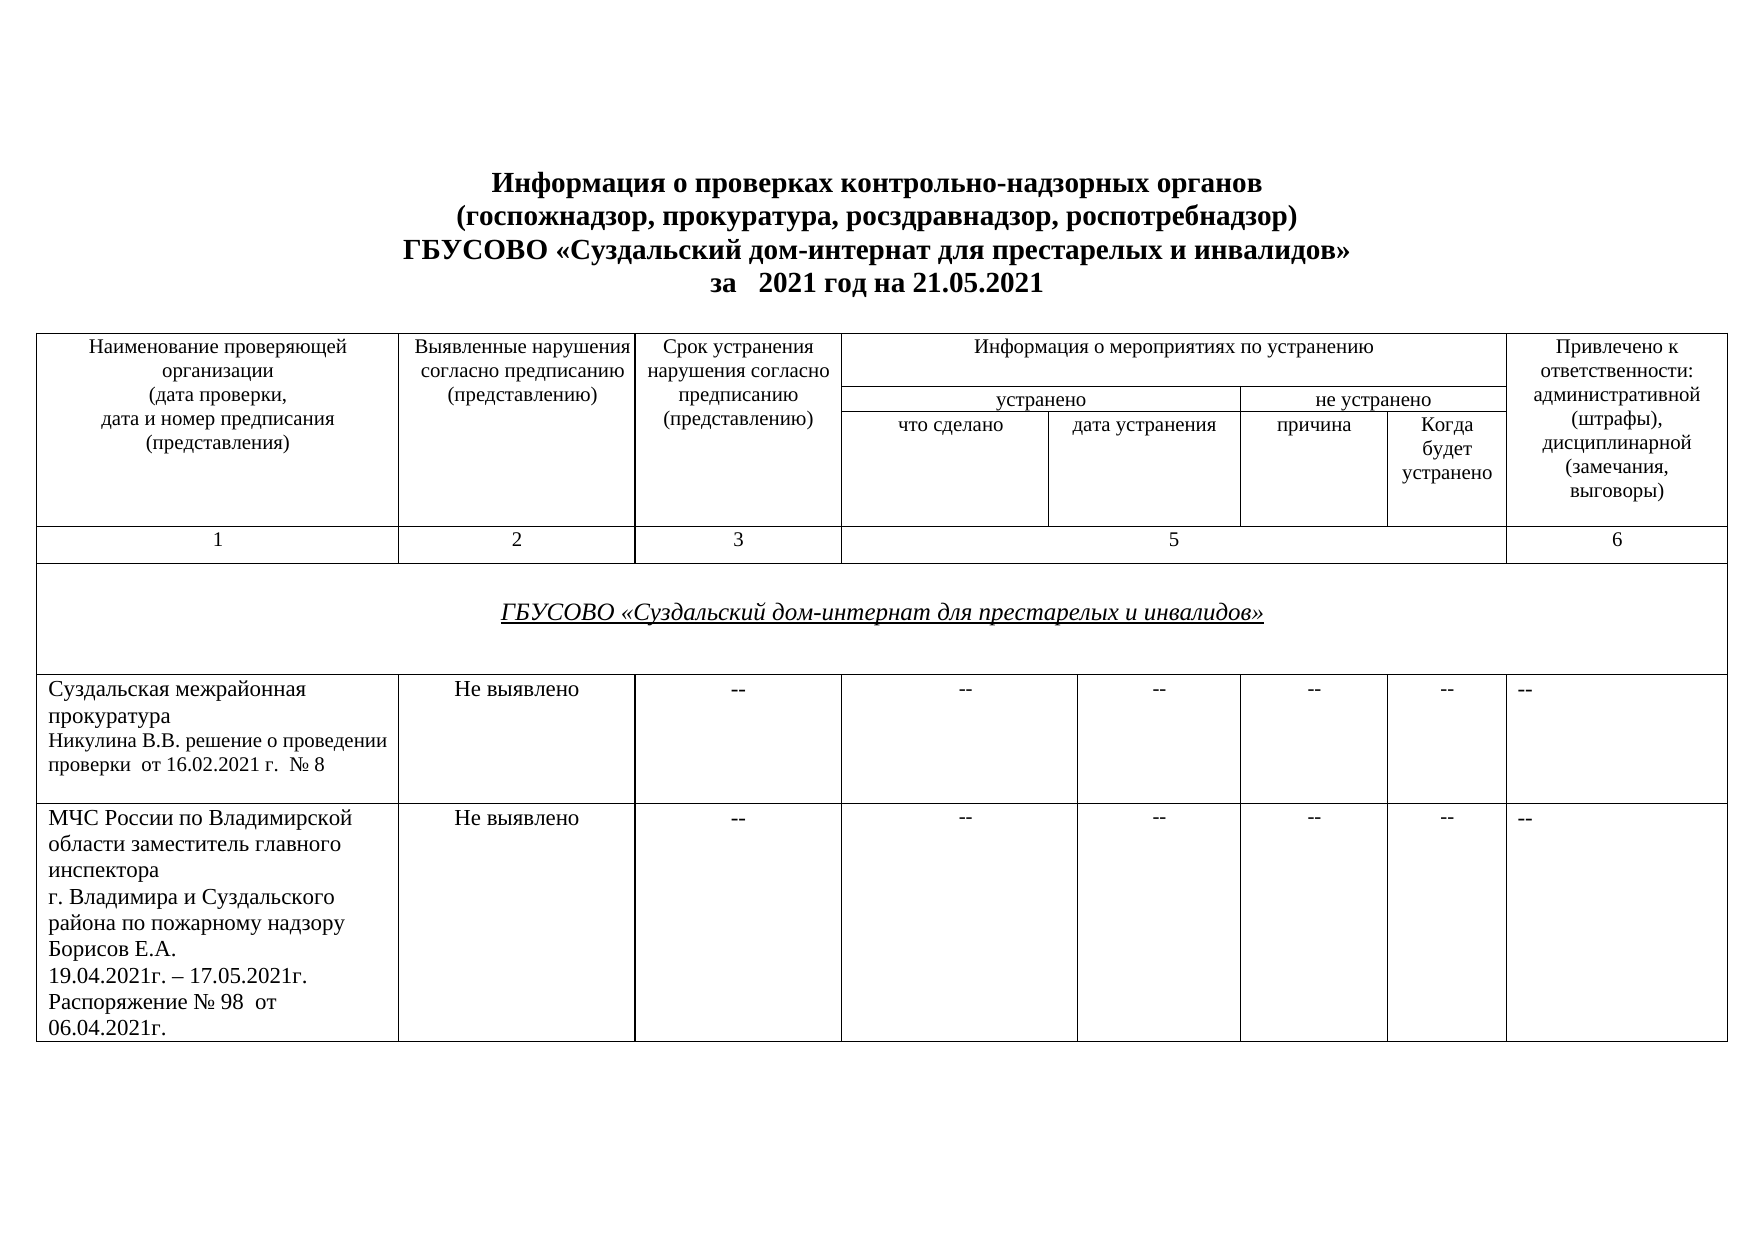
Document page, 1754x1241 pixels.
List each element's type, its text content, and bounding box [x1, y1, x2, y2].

table_cell МЧС России по Владимирской области заместитель главного инспектора г. Владимира и Суздальского района по пожарному надзору Борисов Е.А. 19.04.2021г. – 17.05.2021г. Распоряжение № 98 от 06.04.2021г. [37, 804, 398, 1041]
table_header Информация о мероприятиях по устранению [842, 334, 1506, 386]
table_cell не устранено [1241, 387, 1506, 411]
text (госпожнадзор, прокуратура, росздравнадзор, роспотребнадзор) [118, 198, 1636, 232]
table_cell 6 [1507, 527, 1727, 563]
table_header Привлечено к ответственности: административной (штрафы), дисциплинарной (замечания, выговоры) [1507, 334, 1727, 526]
table_cell устранено [842, 387, 1240, 411]
table_cell -- [1078, 804, 1240, 1041]
table_cell -- [1507, 675, 1727, 803]
table_cell 2 [399, 527, 634, 563]
table_cell -- [842, 804, 1077, 1041]
table_cell -- [1078, 675, 1240, 803]
table_cell -- [1388, 675, 1506, 803]
text ГБУСОВО «Суздальский дом-интернат для престарелых и инвалидов» [118, 232, 1636, 266]
table_cell -- [842, 675, 1077, 803]
table_cell -- [1241, 675, 1387, 803]
table_cell 5 [842, 527, 1506, 563]
table_cell дата устранения [1049, 412, 1240, 526]
text за 2021 год на 21.05.2021 [118, 266, 1636, 299]
table_cell Не выявлено [399, 675, 634, 803]
table_cell -- [1241, 804, 1387, 1041]
table_cell Когда будет устранено [1388, 412, 1506, 526]
table_cell 1 [37, 527, 398, 563]
text Информация о проверках контрольно-надзорных органов [118, 165, 1636, 198]
table_cell Не выявлено [399, 804, 634, 1041]
table_cell ГБУСОВО «Суздальский дом-интернат для престарелых и инвалидов» [37, 564, 1727, 674]
table_header Выявленные нарушения согласно предписанию (представлению) [399, 334, 634, 526]
table_cell -- [636, 675, 841, 803]
table_cell -- [1507, 804, 1727, 1041]
table_cell Суздальская межрайонная прокуратура Никулина В.В. решение о проведении проверки от 16.02.2021 г. № 8 [37, 675, 398, 803]
table_header Срок устранения нарушения согласно предписанию (представлению) [636, 334, 841, 526]
table_cell 3 [636, 527, 841, 563]
table_cell что сделано [842, 412, 1048, 526]
table_cell -- [636, 804, 841, 1041]
table_cell причина [1241, 412, 1387, 526]
table_header Наименование проверяющей организации (дата проверки, дата и номер предписания (представления) [37, 334, 398, 526]
table_cell -- [1388, 804, 1506, 1041]
